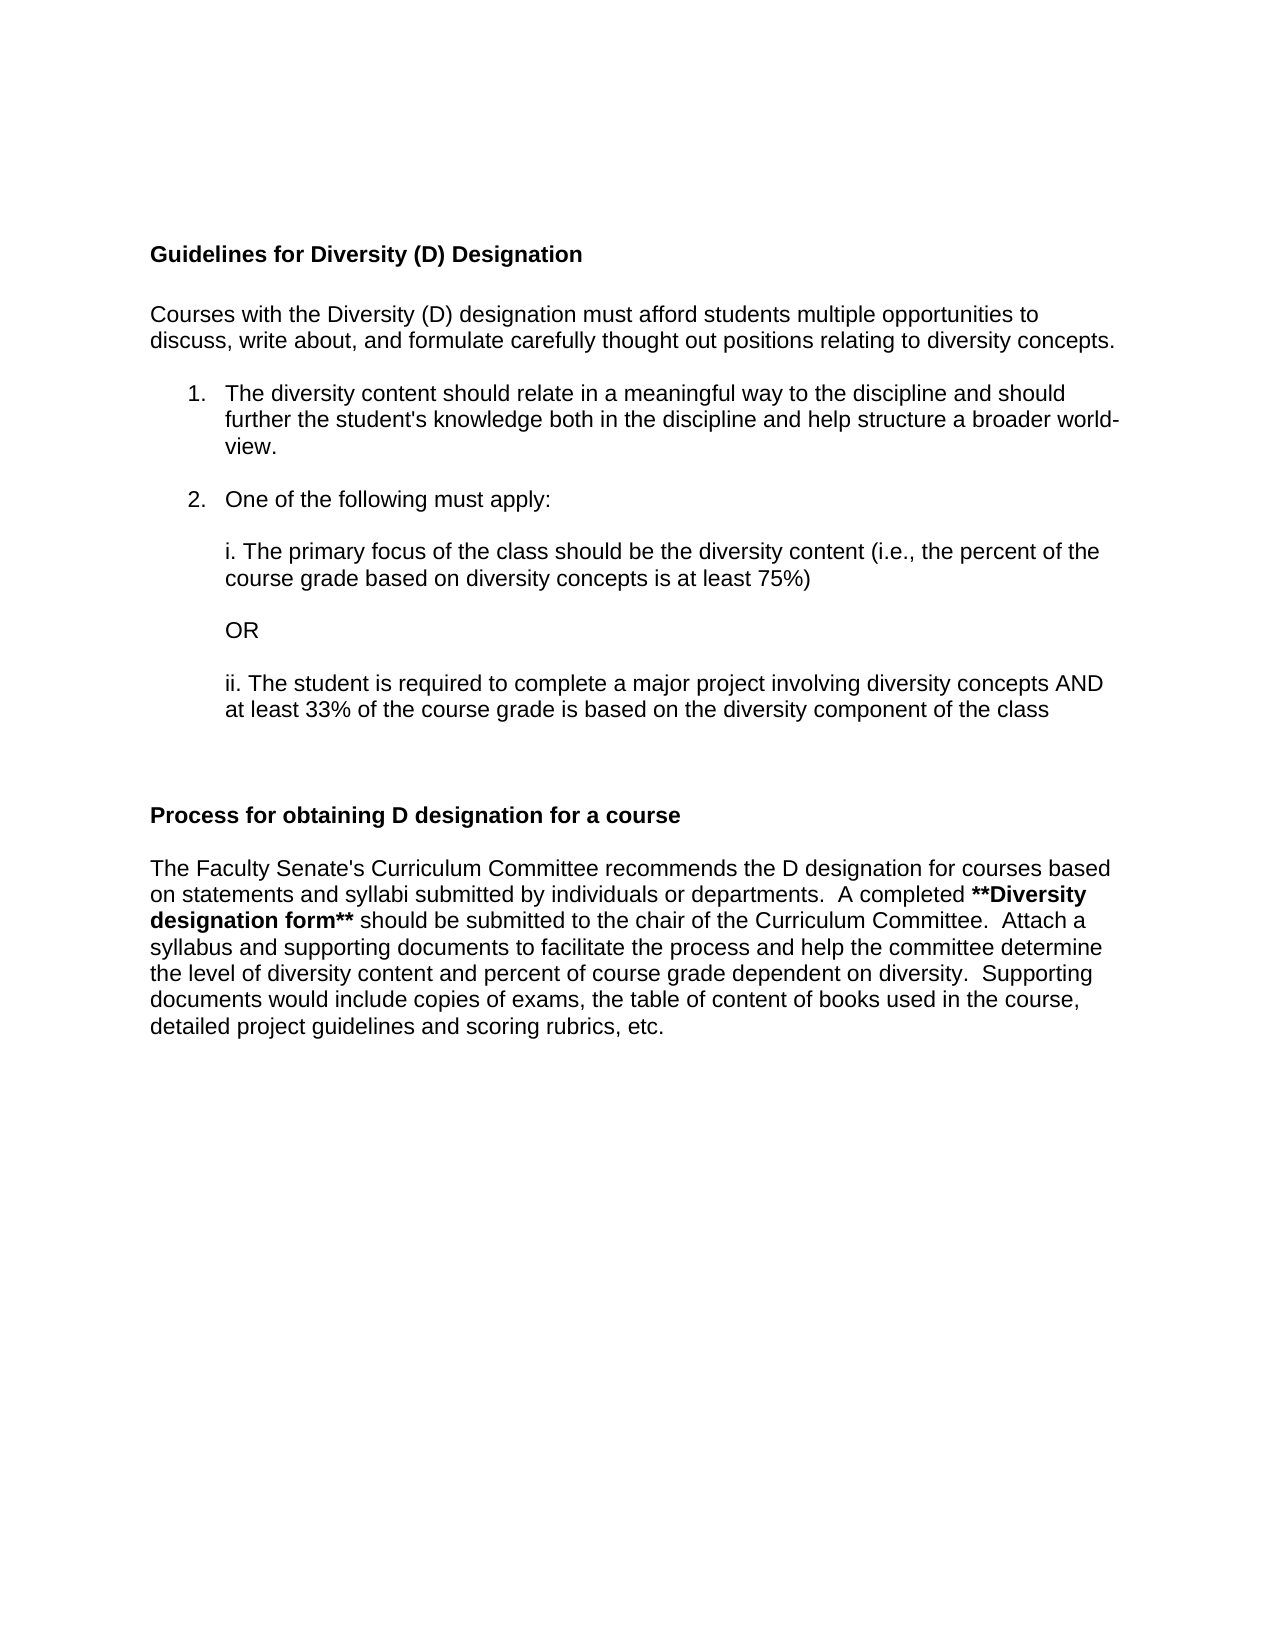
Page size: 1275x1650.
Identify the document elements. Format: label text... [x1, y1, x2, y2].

text ii. The student is required to complete a major project involving diversity concepts AND at least 33% of the course grade is based on the diversity component of the class [225, 670, 1125, 723]
text i. The primary focus of the class should be the diversity content (i.e., the percent of the course grade based on diversity concepts is at least 75%) [225, 538, 1125, 591]
list One of the following must apply: [187, 486, 1125, 512]
text Process for obtaining D designation for a course [150, 802, 1125, 828]
text Courses with the Diversity (D) designation must afford students multiple opportunities to discuss, write about, and formulate carefully thought out positions relating to diversity concepts. [150, 301, 1125, 354]
text Guidelines for Diversity (D) Designation [150, 241, 1125, 267]
list The diversity content should relate in a meaningful way to the discipline and should further the student's knowledge both in the discipline and help structure a broader world-view. [187, 380, 1125, 459]
text The Faculty Senate's Curriculum Committee recommends the D designation for courses based on statements and syllabi submitted by individuals or departments. A completed **Diversity designation form** should be submitted to the chair of the Curriculum Committee. Attach a syllabus and supporting documents to facilitate the process and help the committee determine the level of diversity content and percent of course grade dependent on diversity. Supporting documents would include copies of exams, the table of content of books used in the course, detailed project guidelines and scoring rubrics, etc. [150, 854, 1125, 1039]
text OR [225, 617, 1125, 644]
